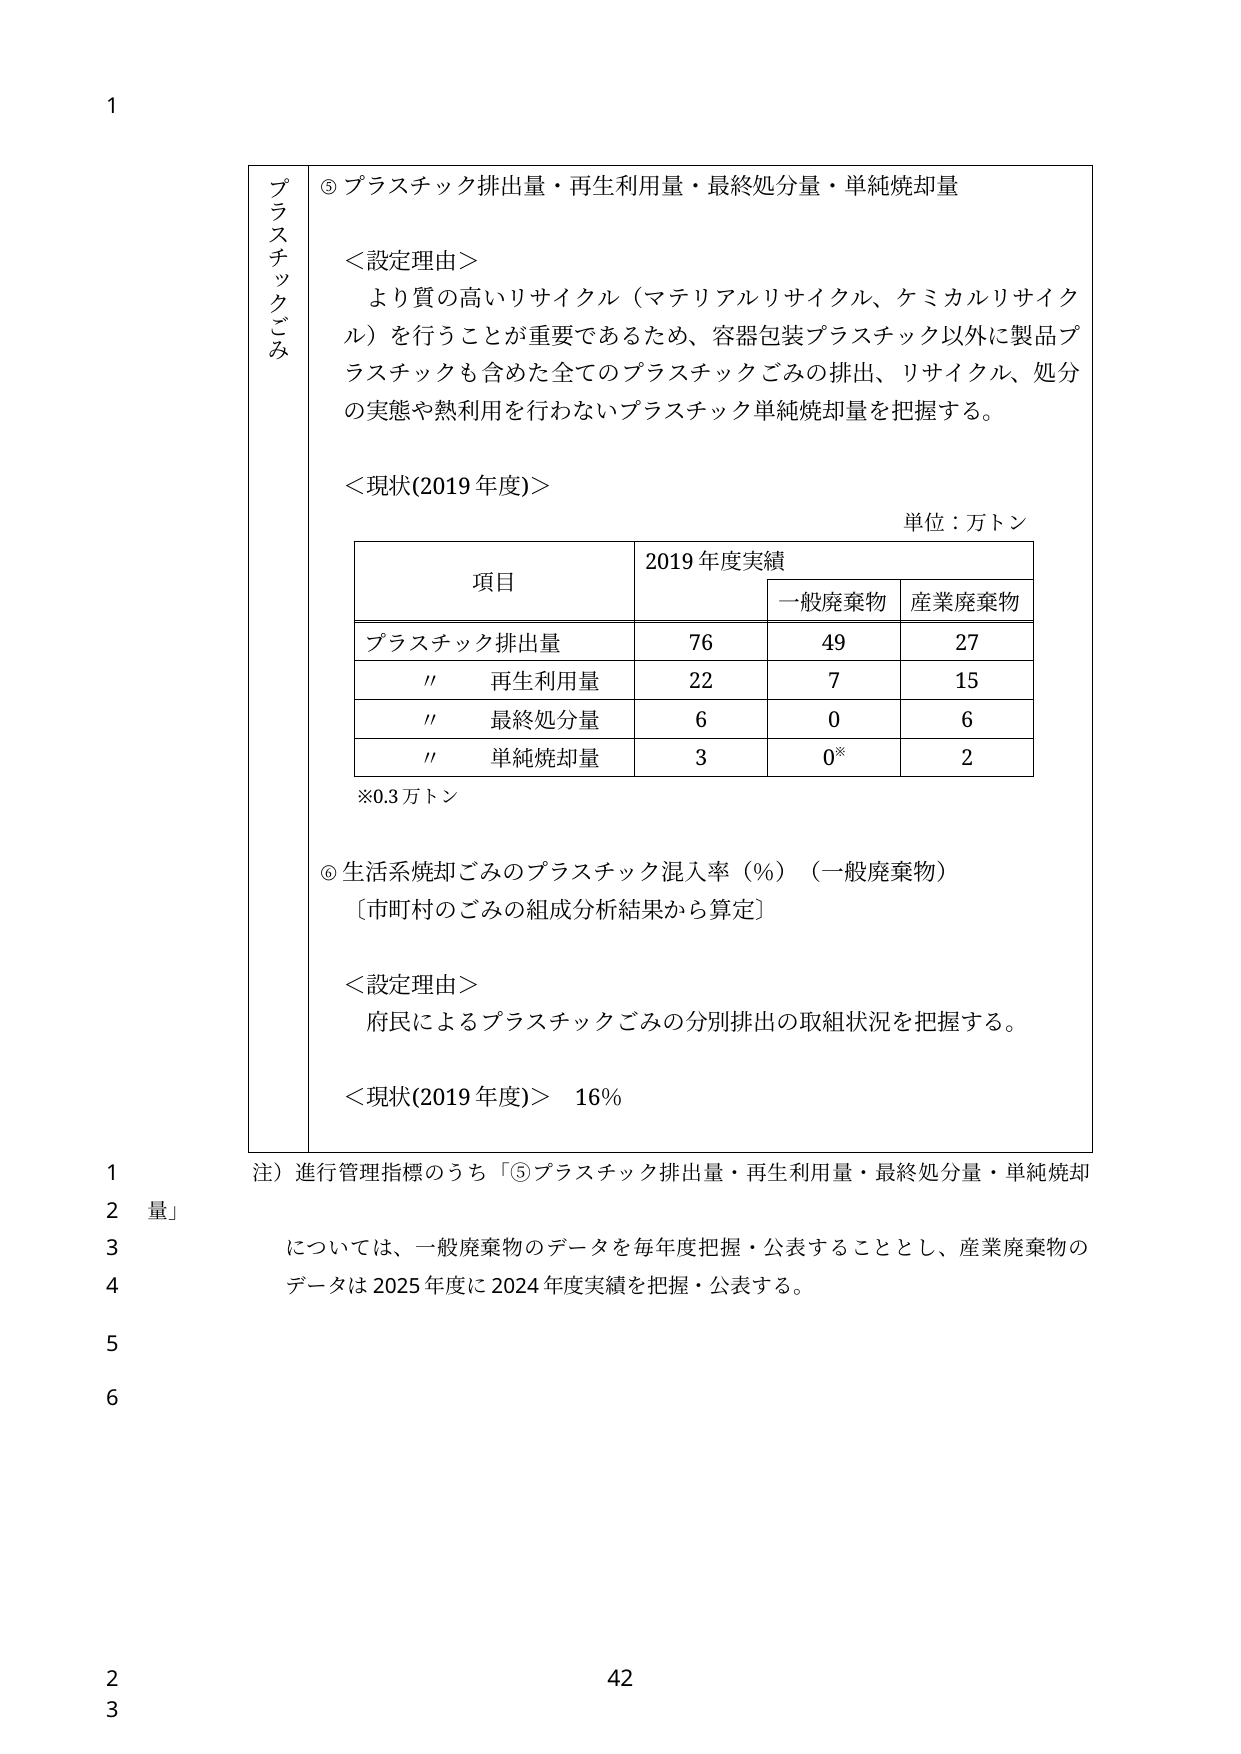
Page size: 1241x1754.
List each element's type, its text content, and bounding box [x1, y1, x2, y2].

table_cell ⑤プラスチック排出量・再生利用量・最終処分量・単純焼却量 ＜設定理由＞ より質の高いリサイクル（マテリアルリサイクル、ケミカルリサイクル）を行うことが重要であるため、容器包装プラスチック以外に製品プラスチックも含めた全てのプラスチックごみの排出、リサイクル、処分の実態や熱利用を行わないプラスチック単純焼却量を把握する。 ＜現状(2019年度)＞ 単位：万トン ※0.3万トン ⑥生活系焼却ごみのプラスチック混入率（％）（一般廃棄物） 〔市町村のごみの組成分析結果から算定〕 ＜設定理由＞ 府民によるプラスチックごみの分別排出の取組状況を把握する。 ＜現状(2019年度)＞ 16％ [309, 166, 1092, 1152]
text については、一般廃棄物のデータを毎年度把握・公表することとし、産業廃棄物の データは2025年度に2024年度実績を把握・公表する。 [285, 1228, 1092, 1303]
text 注）進行管理指標のうち「⑤プラスチック排出量・再生利用量・最終処分量・単純焼却量」 [148, 1153, 1092, 1228]
table_cell プラスチックごみ [249, 166, 308, 1152]
